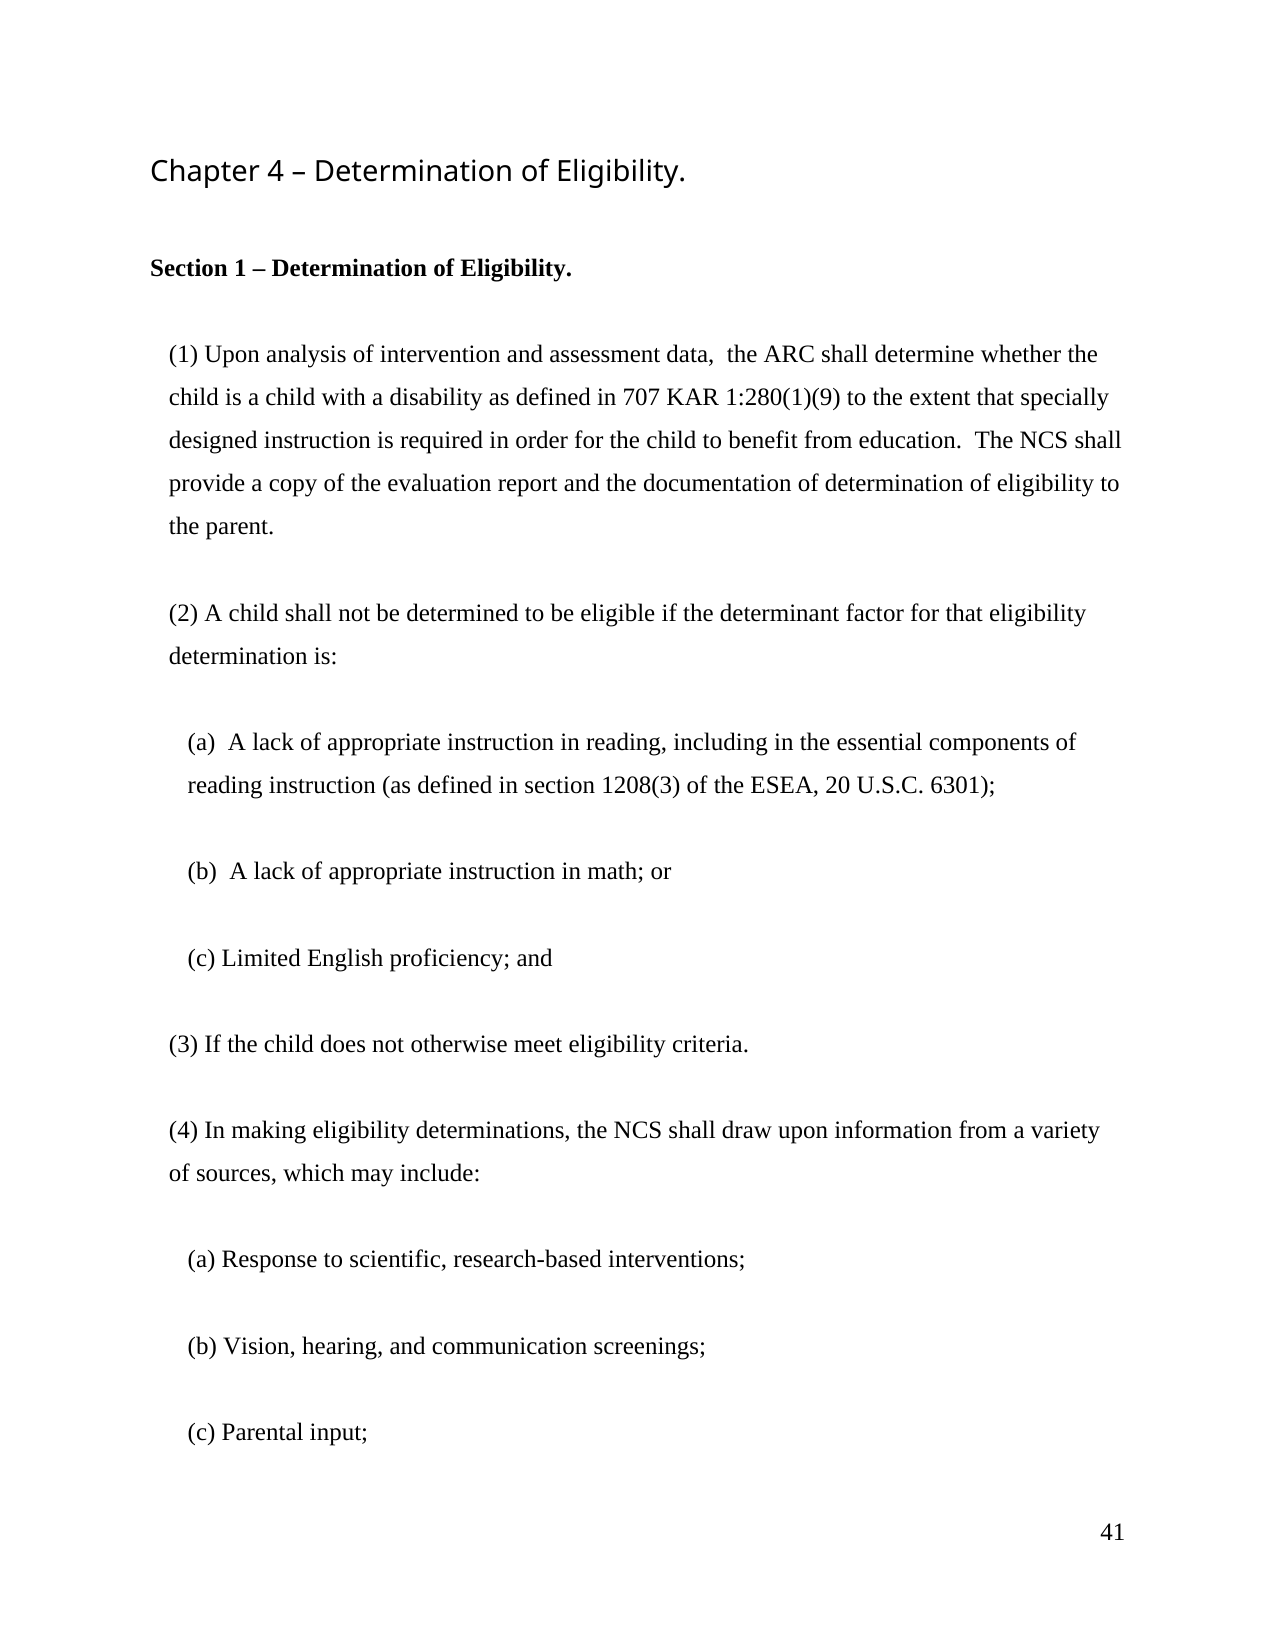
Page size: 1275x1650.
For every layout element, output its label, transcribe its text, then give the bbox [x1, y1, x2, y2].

text (4) In making eligibility determinations, the NCS shall draw upon information from a variety of sources, which may include: [169, 1115, 1125, 1187]
text (c) Parental input; [187, 1417, 1125, 1446]
text (b) Vision, hearing, and communication screenings; [187, 1331, 1125, 1359]
text (b) A lack of appropriate instruction in math; or [187, 856, 1125, 885]
text (3) If the child does not otherwise meet eligibility criteria. [169, 1029, 1125, 1058]
text (a) A lack of appropriate instruction in reading, including in the essential components of reading instruction (as defined in section 1208(3) of the ESEA, 20 U.S.C. 6301); [187, 727, 1125, 799]
text (a) Response to scientific, research-based interventions; [187, 1244, 1125, 1273]
text (1) Upon analysis of intervention and assessment data, the ARC shall determine whether the child is a child with a disability as defined in 707 KAR 1:280(1)(9) to the extent that specially designed instruction is required in order for the child to benefit from education. The NCS shall provide a copy of the evaluation report and the documentation of determination of eligibility to the parent. [169, 339, 1125, 540]
text Chapter 4 – Determination of Eligibility. [150, 150, 1125, 190]
text Section 1 – Determination of Eligibility. [150, 253, 1125, 281]
text (c) Limited English proficiency; and [187, 943, 1125, 971]
text (2) A child shall not be determined to be eligible if the determinant factor for that eligibility determination is: [169, 598, 1125, 669]
